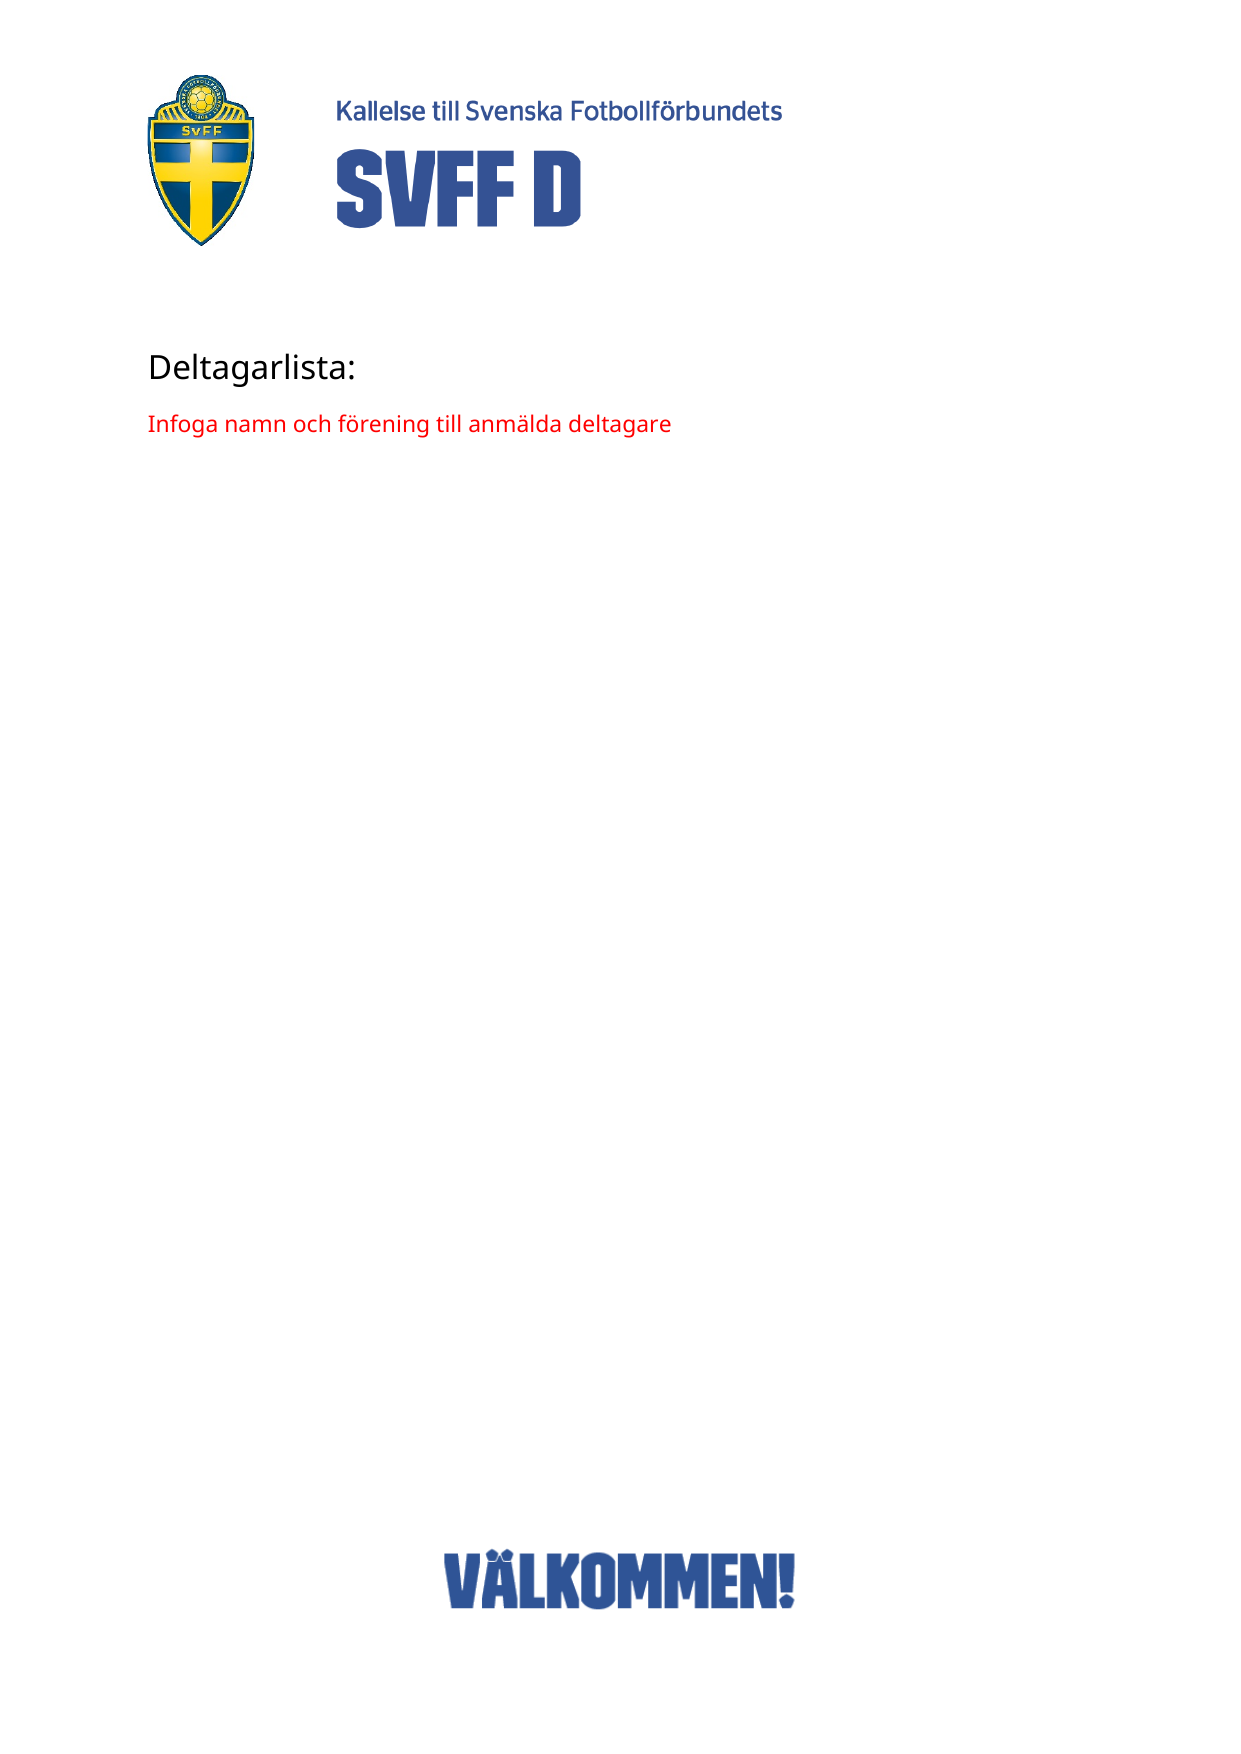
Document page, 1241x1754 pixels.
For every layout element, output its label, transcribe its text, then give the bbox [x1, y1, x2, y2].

picture [435, 1542, 805, 1623]
text Infoga namn och förening till anmälda deltagare [148, 408, 1093, 440]
picture [147, 75, 255, 246]
picture [269, 86, 971, 246]
text Deltagarlista: [148, 344, 1093, 389]
